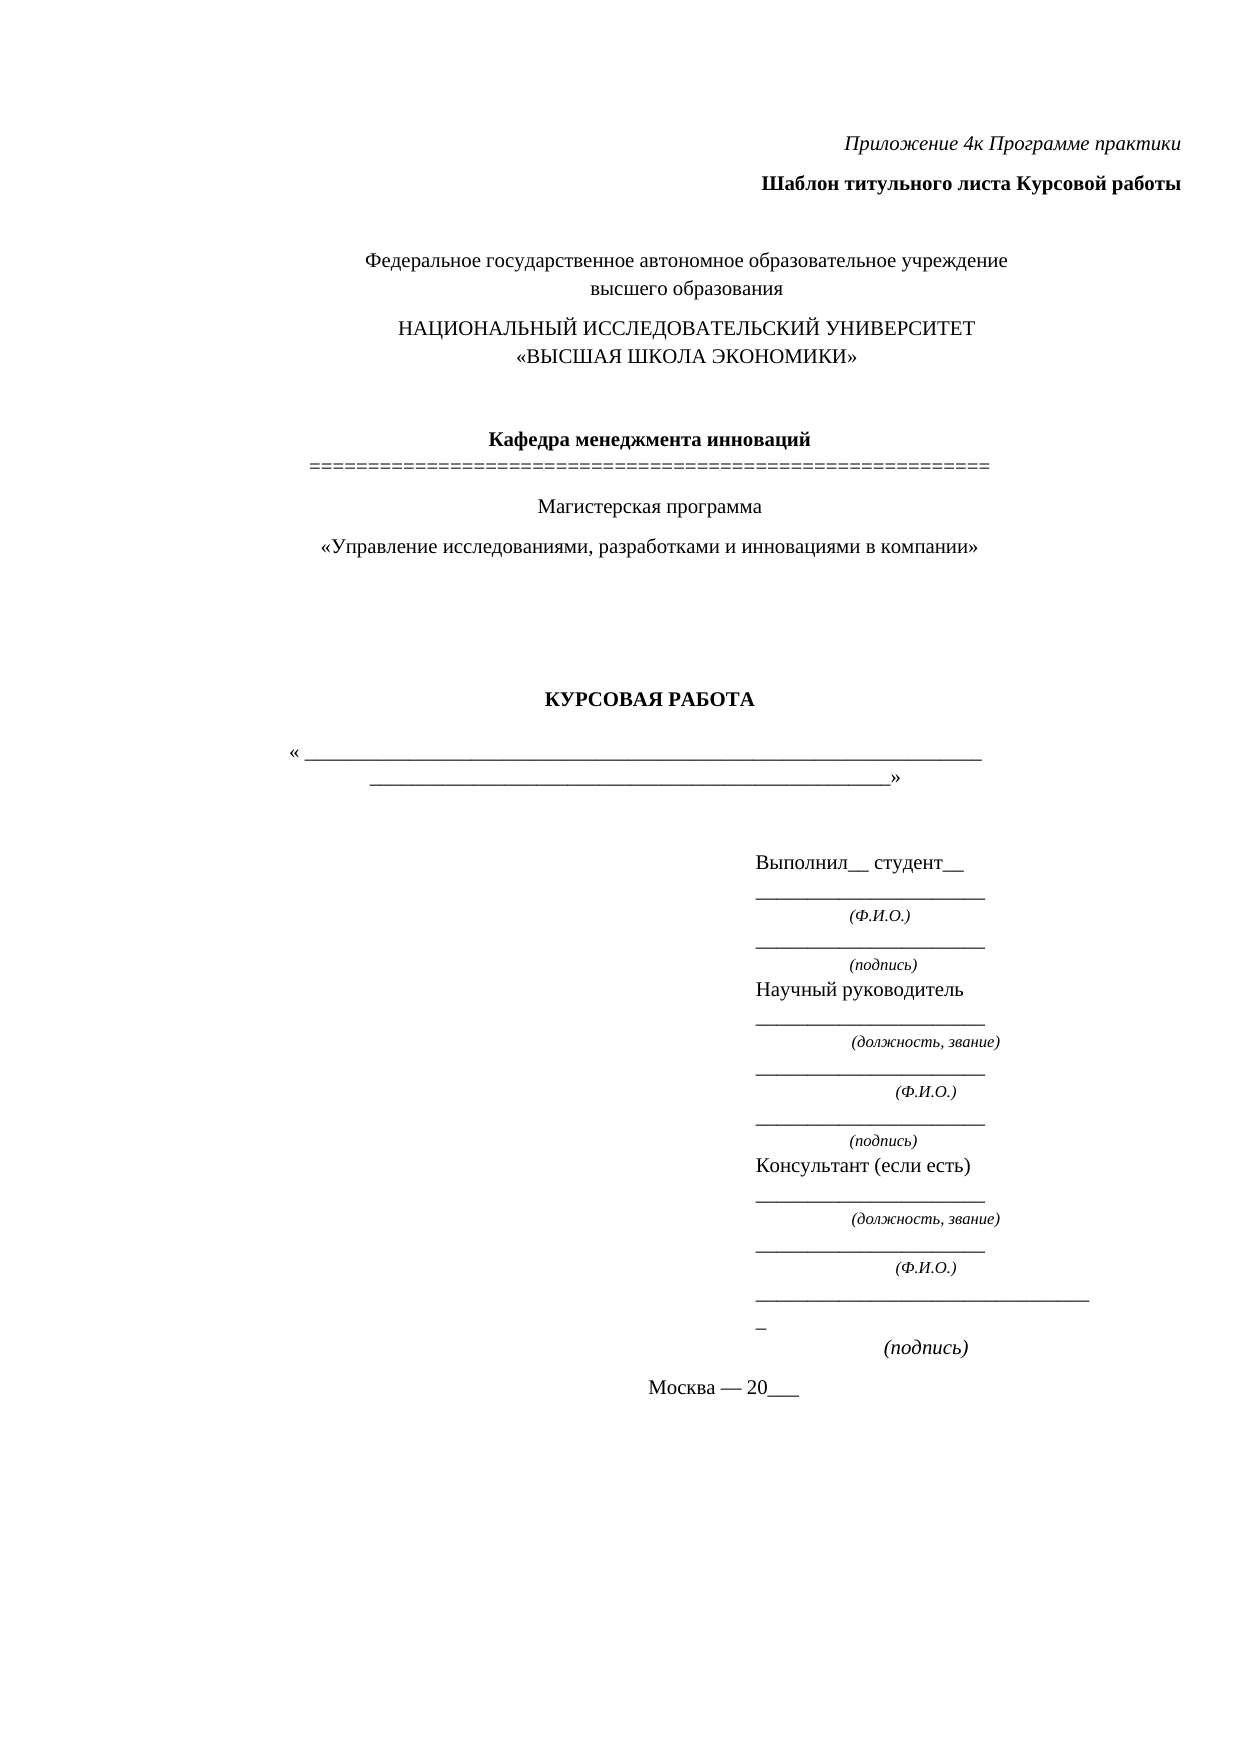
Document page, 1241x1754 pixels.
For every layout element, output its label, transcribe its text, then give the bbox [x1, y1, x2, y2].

text (Ф.И.О.) [755, 1082, 1096, 1101]
text высшего образования [118, 276, 1181, 300]
text «ВЫСШАЯ ШКОЛА ЭКОНОМИКИ» [118, 344, 1181, 368]
text «Управление исследованиями, разработками и инновациями в компании» [118, 534, 1181, 558]
text ______________________ [756, 1104, 1096, 1128]
text _________________________________ [756, 1280, 1096, 1332]
text НАЦИОНАЛЬНЫЙ ИССЛЕДОВАТЕЛЬСКИЙ УНИВЕРСИТЕТ [118, 316, 1181, 340]
text Москва — 20___ [192, 1375, 1181, 1399]
text ______________________ [756, 878, 1096, 902]
text Кафедра менеджмента инноваций [118, 426, 1181, 451]
text Научный руководитель [756, 977, 1096, 1001]
text ========================================================== [118, 454, 1181, 478]
text (подпись) [849, 955, 1096, 974]
text (Ф.И.О.) [849, 905, 1096, 924]
text Магистерская программа [118, 494, 1181, 518]
text (подпись) [849, 1131, 1096, 1150]
text (должность, звание) [755, 1032, 1096, 1051]
text (Ф.И.О.) [755, 1258, 1096, 1277]
text Консультант (если есть) [756, 1153, 1096, 1177]
text КУРСОВАЯ РАБОТА [118, 687, 1181, 711]
text ______________________ [756, 927, 1096, 951]
text ______________________ [756, 1054, 1096, 1078]
text ______________________ [756, 1230, 1096, 1254]
text Выполнил__ студент__ [755, 850, 1096, 874]
text ______________________ [756, 1181, 1096, 1205]
text Федеральное государственное автономное образовательное учреждение [118, 248, 1181, 272]
text (подпись) [755, 1335, 1096, 1359]
text ______________________ [756, 1004, 1096, 1028]
text Приложение 4к Программе практики [192, 131, 1181, 155]
text « _________________________________________________________________ __________________________________________________» [118, 739, 1152, 788]
text Шаблон титульного листа Курсовой работы [192, 171, 1181, 195]
text (должность, звание) [755, 1208, 1096, 1228]
